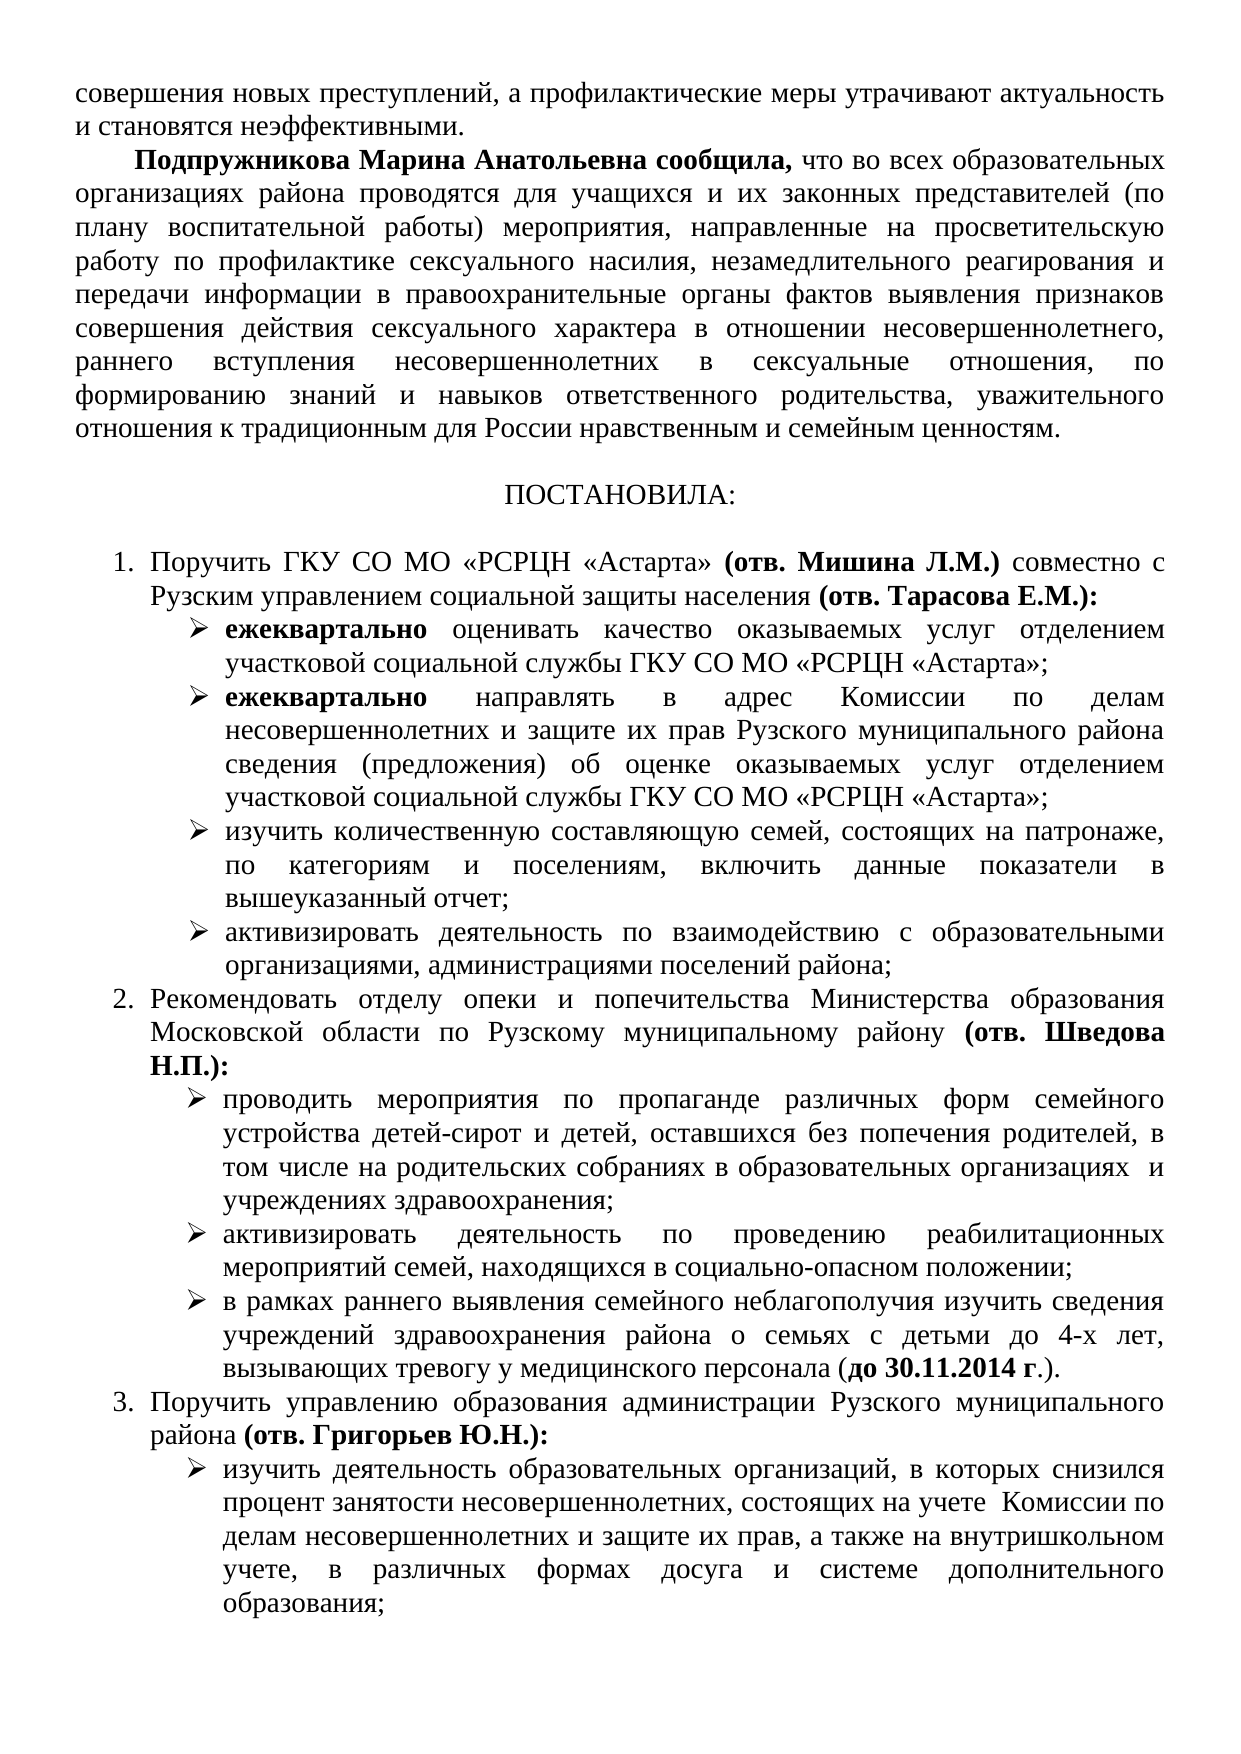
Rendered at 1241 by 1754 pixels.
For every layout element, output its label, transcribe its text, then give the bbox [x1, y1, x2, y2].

list Поручить ГКУ СО МО «РСРЦН «Астарта» (отв. Мишина Л.М.) совместно с Рузским управлением социальной защиты населения (отв. Тарасова Е.М.): [112, 544, 1165, 612]
list ежеквартально оценивать качество оказываемых услуг отделением участковой социальной службы ГКУ СО МО «РСРЦН «Астарта»; [187, 612, 1165, 679]
list Поручить управлению образования администрации Рузского муниципального района (отв. Григорьев Ю.Н.): [112, 1384, 1165, 1451]
text ПОСТАНОВИЛА: [75, 477, 1165, 511]
list активизировать деятельность по взаимодействию с образовательными организациями, администрациями поселений района; [187, 914, 1165, 981]
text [75, 75, 1165, 142]
list проводить мероприятия по пропаганде различных форм семейного устройства детей-сирот и детей, оставшихся без попечения родителей, в том числе на родительских собраниях в образовательных организациях и учреждениях здравоохранения; [185, 1082, 1165, 1216]
list активизировать деятельность по проведению реабилитационных мероприятий семей, находящихся в социально-опасном положении; [185, 1216, 1165, 1283]
list изучить деятельность образовательных организаций, в которых снизился процент занятости несовершеннолетних, состоящих на учете Комиссии по делам несовершеннолетних и защите их прав, а также на внутришкольном учете, в различных формах досуга и системе дополнительного образования; [185, 1451, 1165, 1619]
list в рамках раннего выявления семейного неблагополучия изучить сведения учреждений здравоохранения района о семьях с детьми до 4-х лет, вызывающих тревогу у медицинского персонала (до 30.11.2014 г.). [185, 1283, 1165, 1384]
list Рекомендовать отделу опеки и попечительства Министерства образования Московской области по Рузскому муниципальному району (отв. Шведова Н.П.): [112, 981, 1165, 1082]
text Подпружникова Марина Анатольевна сообщила, что во всех образовательных организациях района проводятся для учащихся и их законных представителей (по плану воспитательной работы) мероприятия, направленные на просветительскую работу по профилактике сексуального насилия, незамедлительного реагирования и передачи информации в правоохранительные органы фактов выявления признаков совершения действия сексуального характера в отношении несовершеннолетнего, раннего вступления несовершеннолетних в сексуальные отношения, по формированию знаний и навыков ответственного родительства, уважительного отношения к традиционным для России нравственным и семейным ценностям. [75, 142, 1165, 444]
list ежеквартально направлять в адрес Комиссии по делам несовершеннолетних и защите их прав Рузского муниципального района сведения (предложения) об оценке оказываемых услуг отделением участковой социальной службы ГКУ СО МО «РСРЦН «Астарта»; [187, 679, 1165, 813]
list изучить количественную составляющую семей, состоящих на патронаже, по категориям и поселениям, включить данные показатели в вышеуказанный отчет; [187, 813, 1165, 914]
